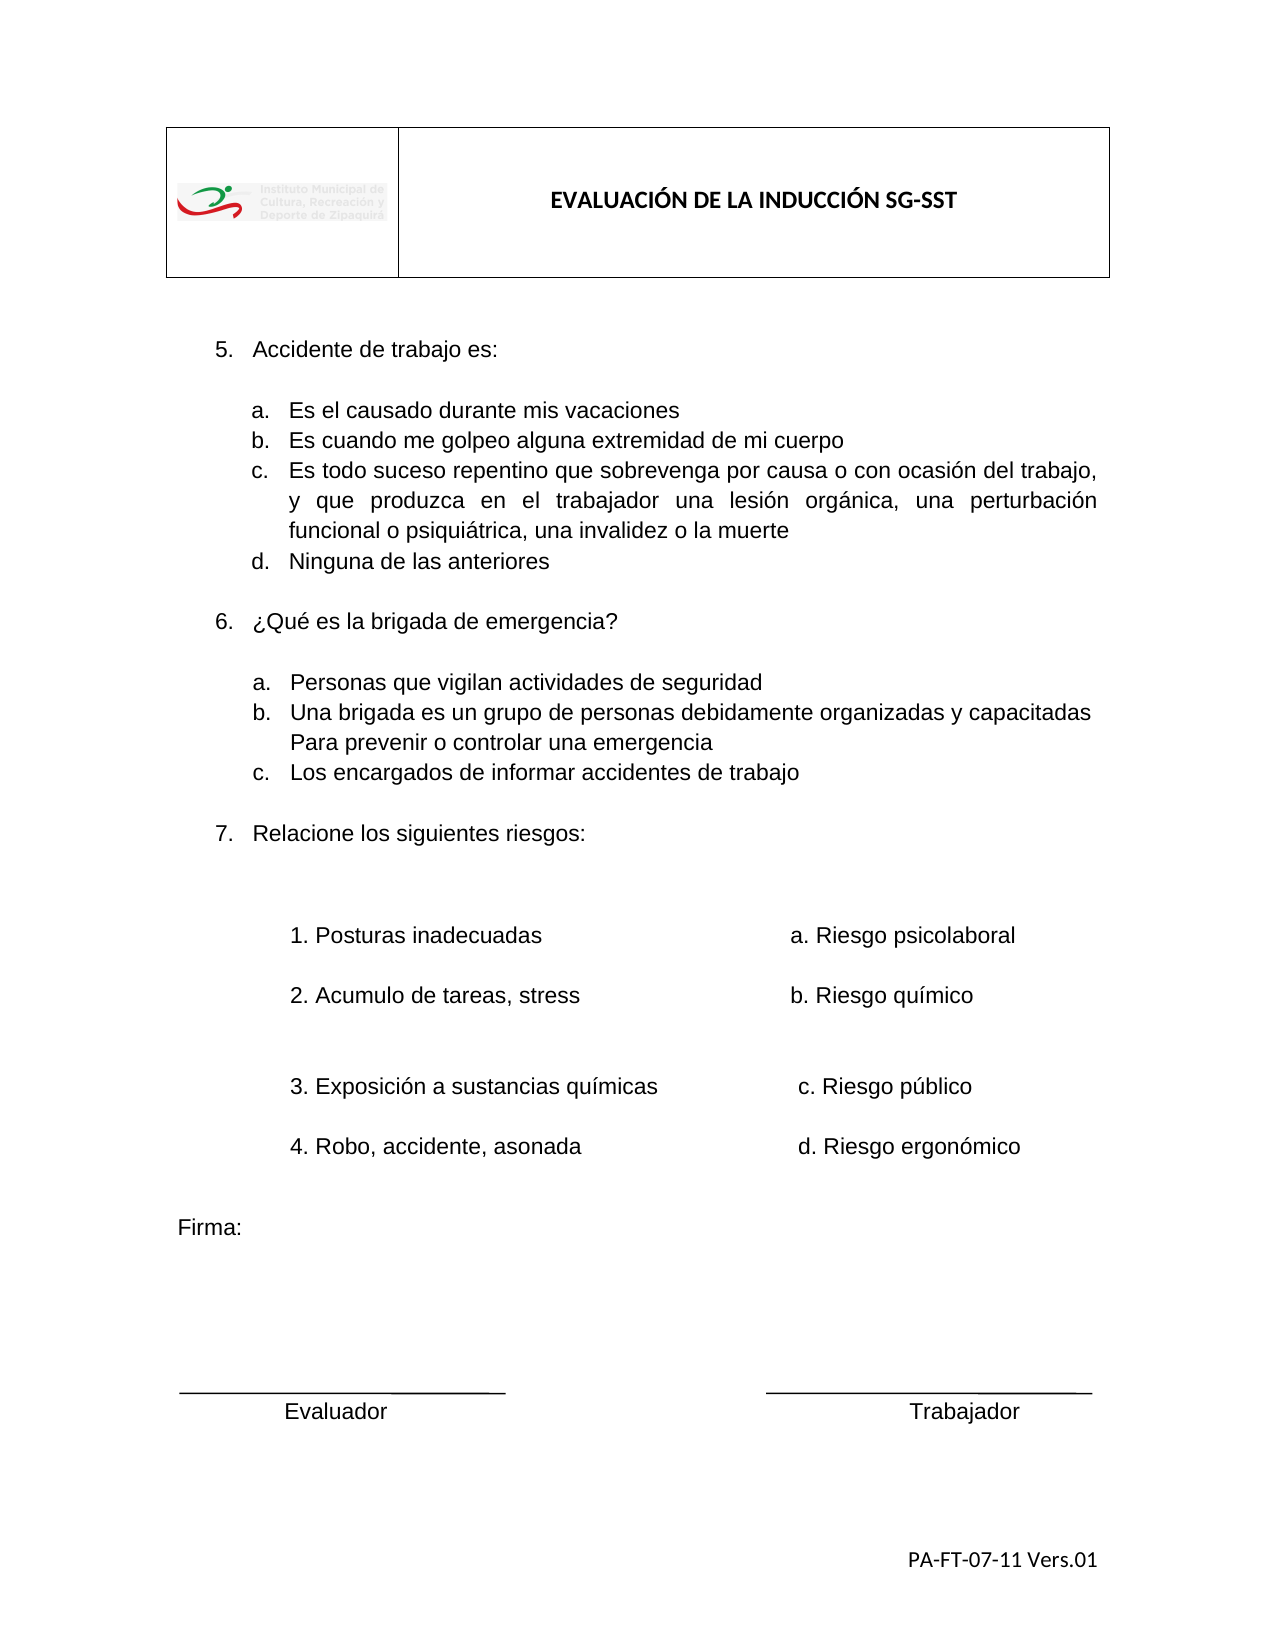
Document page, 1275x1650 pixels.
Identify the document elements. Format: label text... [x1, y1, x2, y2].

list 1. Posturas inadecuadas a. Riesgo psicolaboral [290, 922, 1098, 948]
list Ninguna de las anteriores [251, 548, 1098, 574]
list 4. Robo, accidente, asonada d. Riesgo ergonómico [290, 1133, 1098, 1159]
text Evaluador Trabajador [252, 1398, 1098, 1424]
list Los encargados de informar accidentes de trabajo [252, 759, 1098, 786]
list 3. Exposición a sustancias químicas c. Riesgo público [290, 1073, 1098, 1099]
list Relacione los siguientes riesgos: [215, 819, 1098, 846]
list Personas que vigilan actividades de seguridad [252, 668, 1098, 695]
list Es cuando me golpeo alguna extremidad de mi cuerpo [251, 427, 1098, 453]
text Firma: [177, 1214, 1098, 1241]
list Para prevenir o controlar una emergencia [290, 729, 1098, 755]
list Una brigada es un grupo de personas debidamente organizadas y capacitadas [252, 699, 1098, 725]
list Es todo suceso repentino que sobrevenga por causa o con ocasión del trabajo, y que produzca en el trabajador una lesión orgánica, una perturbación funcional o psiquiátrica, una invalidez o la muerte [251, 457, 1098, 544]
picture [177, 183, 388, 221]
list 2. Acumulo de tareas, stress b. Riesgo químico [290, 982, 1098, 1008]
list ¿Qué es la brigada de emergencia? [215, 608, 1098, 634]
list Es el causado durante mis vacaciones [251, 397, 1098, 423]
list Accidente de trabajo es: [215, 336, 1098, 363]
